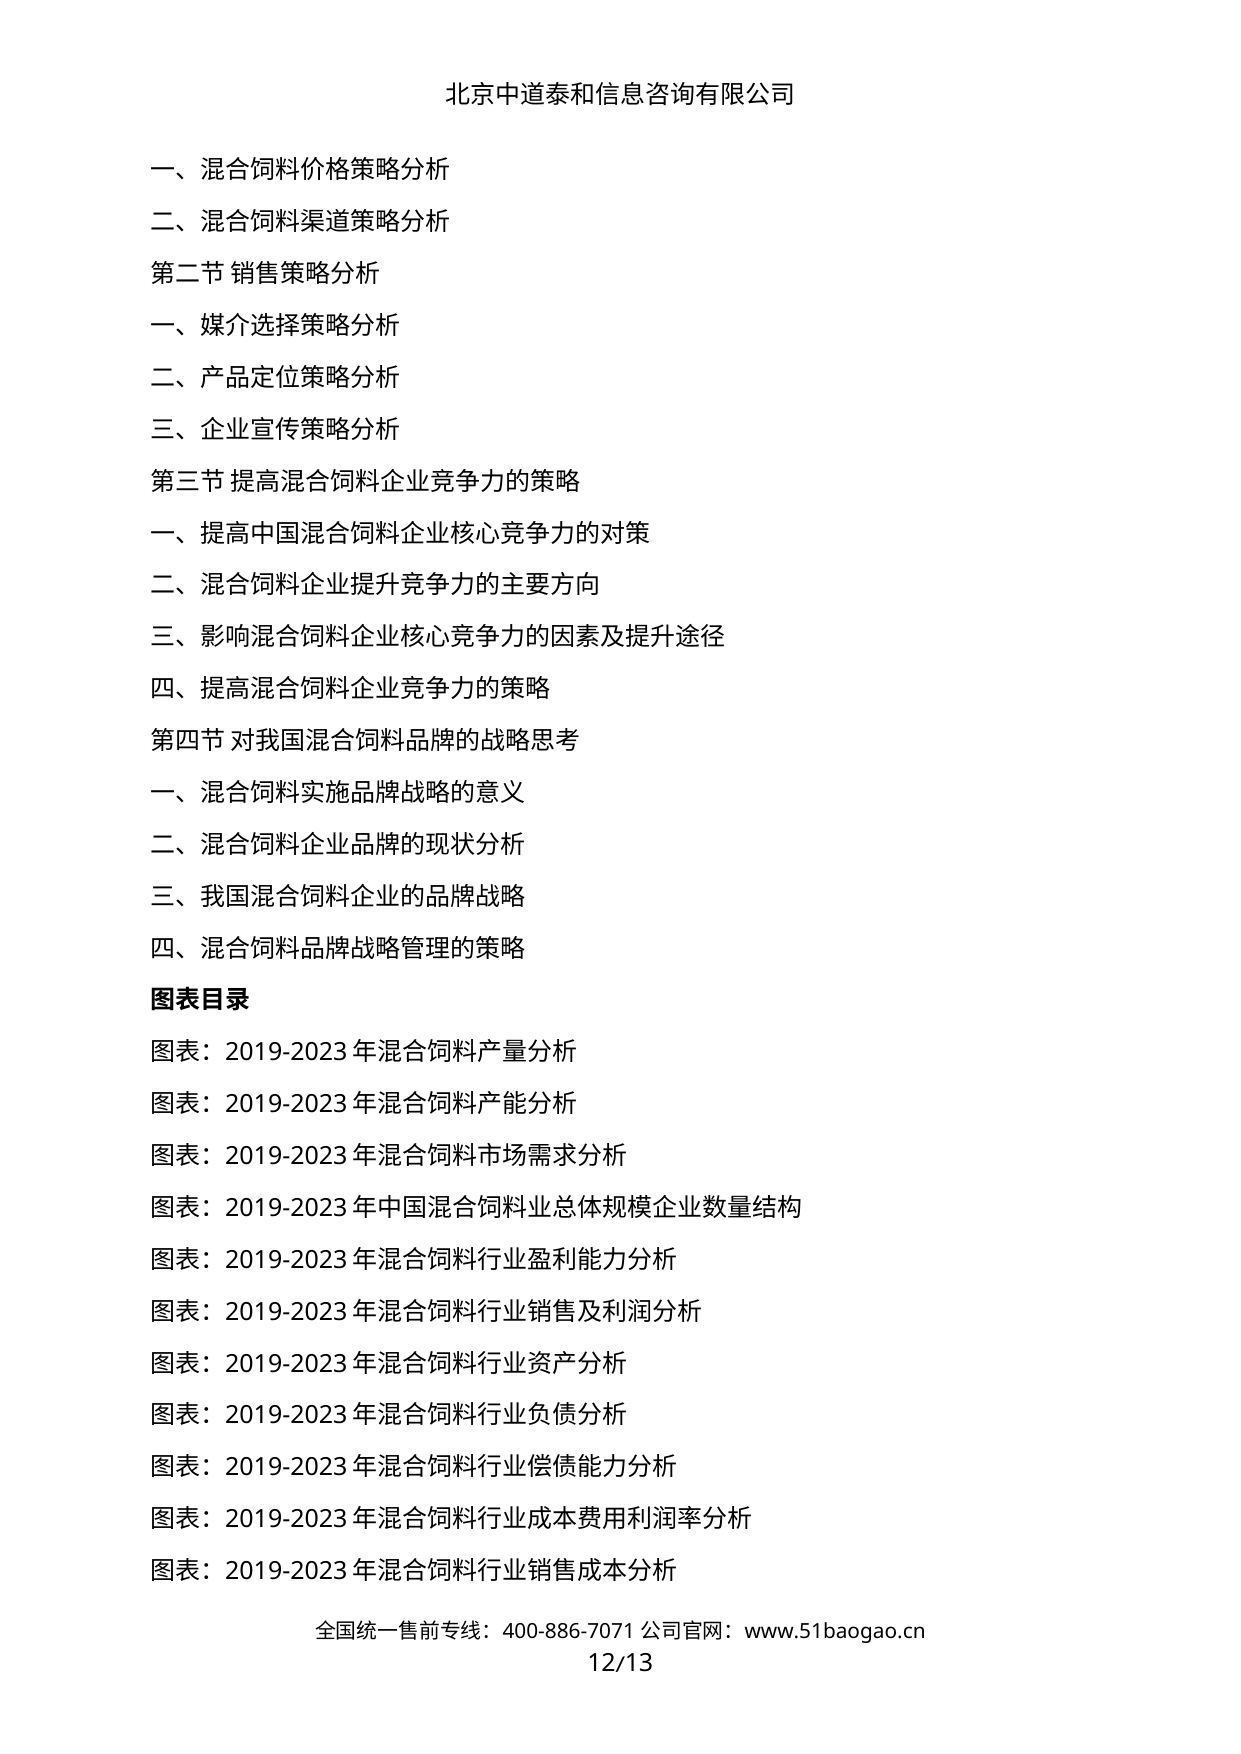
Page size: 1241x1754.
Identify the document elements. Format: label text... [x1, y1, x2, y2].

text 一、媒介选择策略分析 [150, 306, 1090, 342]
text 三、影响混合饲料企业核心竞争力的因素及提升途径 [150, 617, 1090, 653]
text 四、混合饲料品牌战略管理的策略 [150, 928, 1090, 964]
text 第四节 对我国混合饲料品牌的战略思考 [150, 721, 1090, 757]
text 图表：2019-2023年混合饲料行业销售成本分析 [150, 1551, 1090, 1587]
text 图表：2019-2023年混合饲料行业销售及利润分析 [150, 1291, 1090, 1327]
text 三、企业宣传策略分析 [150, 409, 1090, 446]
text 图表：2019-2023年混合饲料产量分析 [150, 1032, 1090, 1068]
text 图表：2019-2023年混合饲料行业偿债能力分析 [150, 1447, 1090, 1483]
text 图表：2019-2023年混合饲料行业盈利能力分析 [150, 1239, 1090, 1276]
text 图表：2019-2023年混合饲料行业成本费用利润率分析 [150, 1499, 1090, 1535]
text 二、混合饲料企业提升竞争力的主要方向 [150, 565, 1090, 601]
text 图表：2019-2023年混合饲料市场需求分析 [150, 1136, 1090, 1172]
text 图表：2019-2023年混合饲料行业资产分析 [150, 1343, 1090, 1379]
text 第三节 提高混合饲料企业竞争力的策略 [150, 461, 1090, 497]
text 二、混合饲料企业品牌的现状分析 [150, 824, 1090, 861]
text 一、混合饲料实施品牌战略的意义 [150, 772, 1090, 809]
text 一、混合饲料价格策略分析 [150, 150, 1090, 186]
text 图表目录 [150, 980, 1090, 1016]
text 二、产品定位策略分析 [150, 357, 1090, 394]
text 四、提高混合饲料企业竞争力的策略 [150, 669, 1090, 705]
text 图表：2019-2023年混合饲料行业负债分析 [150, 1395, 1090, 1431]
text 一、提高中国混合饲料企业核心竞争力的对策 [150, 513, 1090, 549]
text 二、混合饲料渠道策略分析 [150, 202, 1090, 238]
text 图表：2019-2023年中国混合饲料业总体规模企业数量结构 [150, 1187, 1090, 1224]
text 第二节 销售策略分析 [150, 254, 1090, 290]
text 三、我国混合饲料企业的品牌战略 [150, 876, 1090, 912]
text 图表：2019-2023年混合饲料产能分析 [150, 1084, 1090, 1120]
